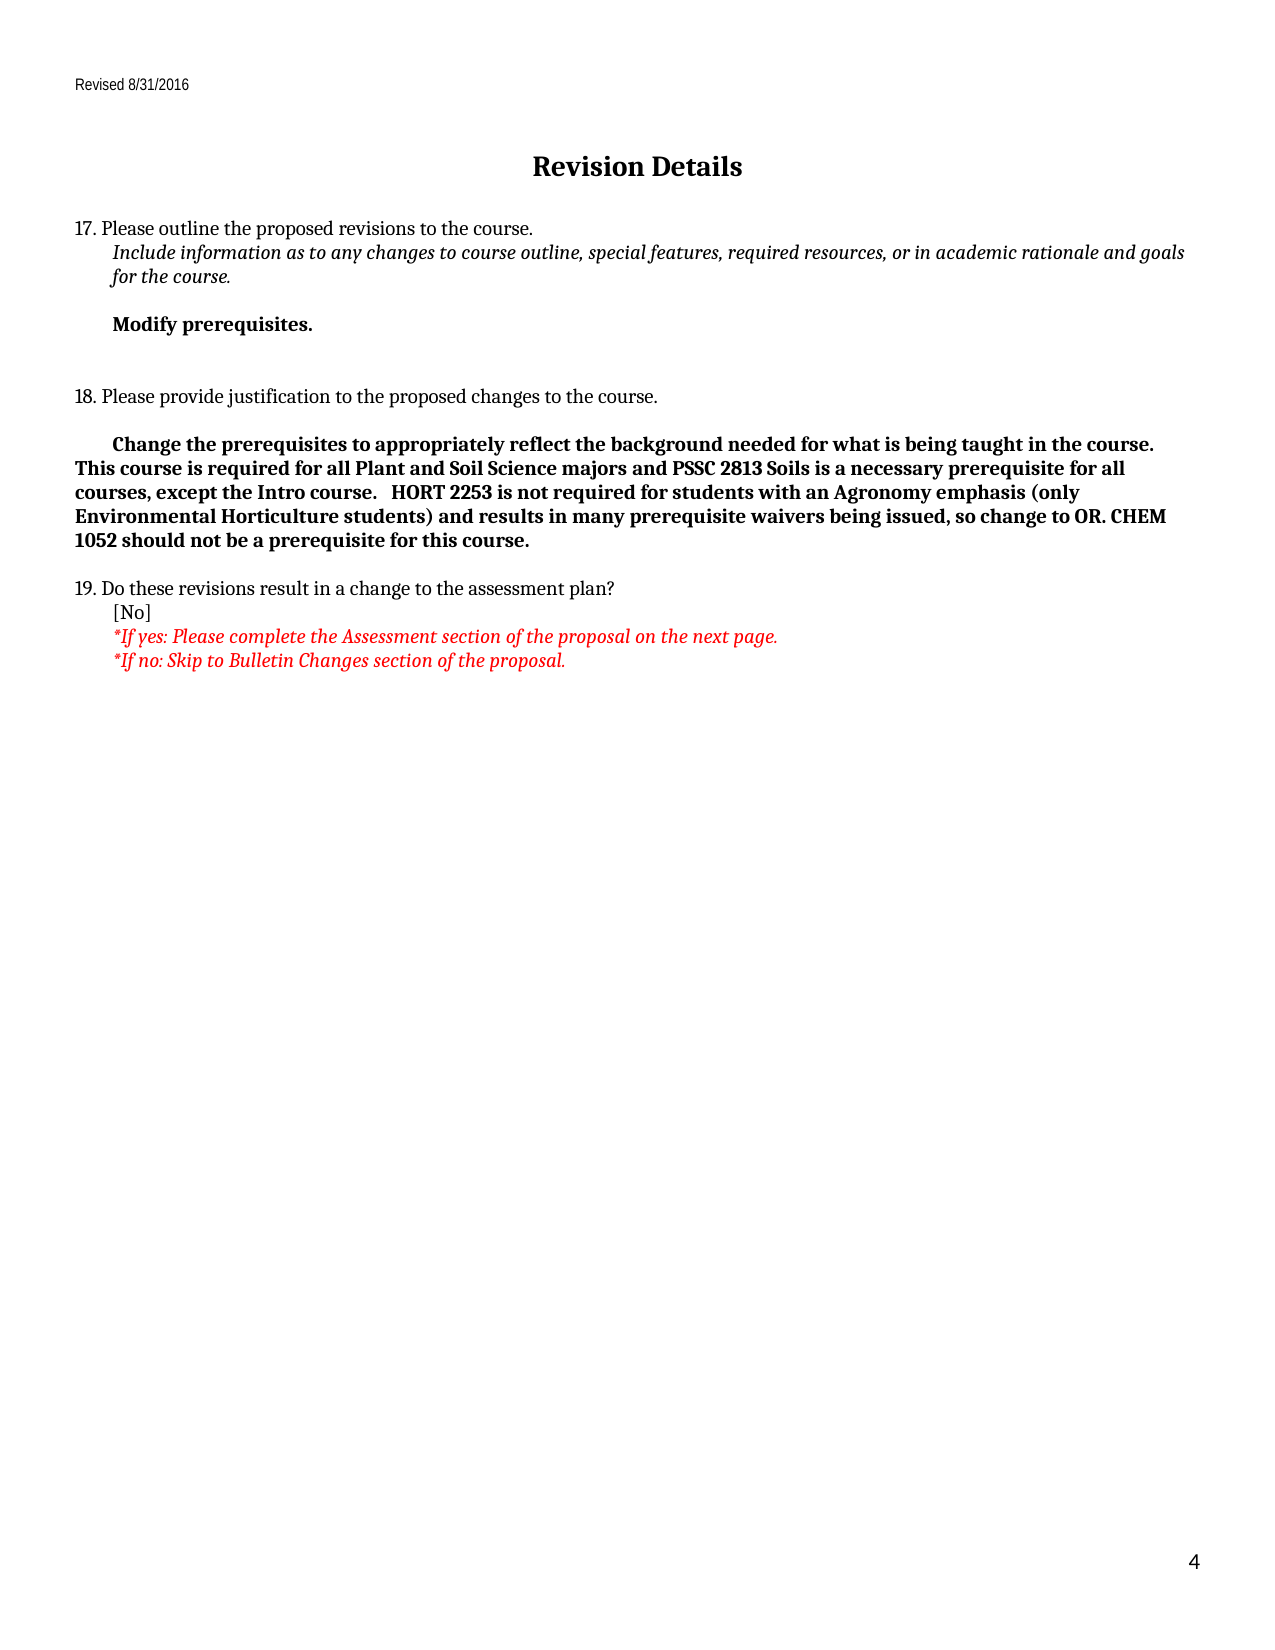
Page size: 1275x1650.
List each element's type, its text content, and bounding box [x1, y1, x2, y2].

text 18. Please provide justification to the proposed changes to the course. [75, 385, 1200, 409]
text *If no: Skip to Bulletin Changes section of the proposal. [75, 648, 1200, 672]
text 19. Do these revisions result in a change to the assessment plan? [75, 576, 1200, 600]
text *If yes: Please complete the Assessment section of the proposal on the next page. [75, 624, 1200, 648]
text Include information as to any changes to course outline, special features, required resources, or in academic rationale and goals for the course. [112, 241, 1200, 289]
text 17. Please outline the proposed revisions to the course. [75, 217, 1200, 241]
text [] [75, 600, 1200, 624]
text Revision Details [75, 150, 1200, 183]
